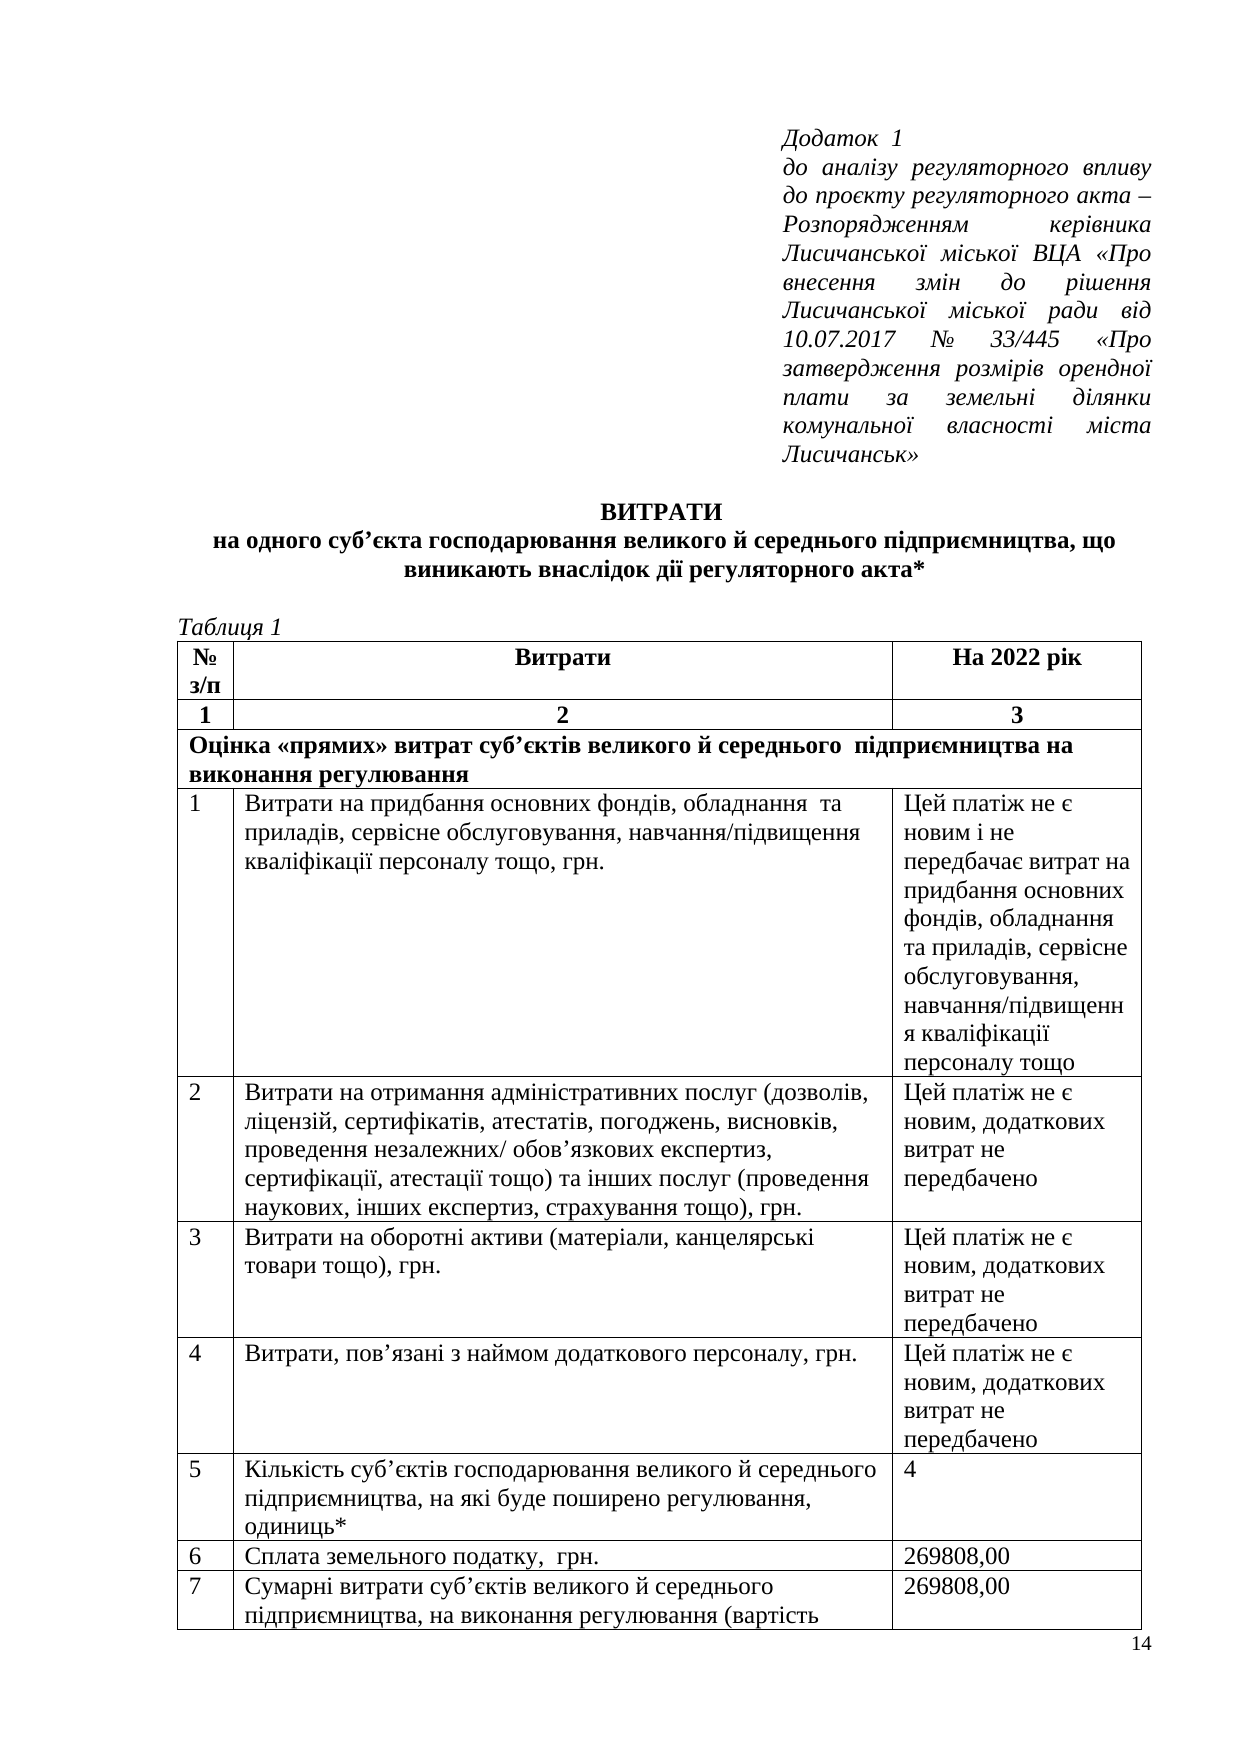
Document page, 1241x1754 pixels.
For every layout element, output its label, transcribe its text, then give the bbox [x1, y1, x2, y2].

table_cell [234, 1571, 892, 1628]
table_cell 1 [178, 789, 233, 1076]
table_cell 4 [178, 1338, 233, 1453]
table_header Витрати [234, 642, 892, 699]
table_cell 2 [178, 1077, 233, 1221]
table_cell Цей платіж не є новим і не передбачає витрат на придбання основних фондів, обладнання та приладів, сервісне обслуговування, навчання/підвищення кваліфікації персоналу тощо [893, 789, 1141, 1076]
table_cell 269808,00 [893, 1571, 1141, 1628]
table_cell 3 [178, 1222, 233, 1337]
table_cell Цей платіж не є новим, додаткових витрат не передбачено [893, 1338, 1141, 1453]
table_cell Цей платіж не є новим, додаткових витрат не передбачено [893, 1077, 1141, 1221]
table_cell 5 [178, 1454, 233, 1540]
table_cell 6 [178, 1541, 233, 1570]
table_cell Витрати на придбання основних фондів, обладнання та приладів, сервісне обслуговування, навчання/підвищення кваліфікації персоналу тощо, грн. [234, 789, 892, 1076]
table_header На 2022 рік [893, 642, 1141, 699]
table_cell 3 [893, 700, 1141, 729]
table_cell Цей платіж не є новим, додаткових витрат не передбачено [893, 1222, 1141, 1337]
table_cell Витрати, пов’язані з наймом додаткового персоналу, грн. [234, 1338, 892, 1453]
text Таблиця 1 [177, 612, 1152, 641]
text до аналізу регуляторного впливу до проєкту регуляторного акта – Розпорядженням керівника Лисичанської міської ВЦА «Про внесення змін до рішення Лисичанської міської ради від 10.07.2017 № 33/445 «Про затвердження розмірів орендної плати за земельні ділянки комунальної власності міста Лисичанськ» [783, 152, 1152, 468]
table_header № з/п [178, 642, 233, 699]
table_cell Витрати на отримання адміністративних послуг (дозволів, ліцензій, сертифікатів, атестатів, погоджень, висновків, проведення незалежних/ обов’язкових експертиз, сертифікації, атестації тощо) та інших послуг (проведення наукових, інших експертиз, страхування тощо), грн. [234, 1077, 892, 1221]
table_cell 1 [178, 700, 233, 729]
table_cell 269808,00 [893, 1541, 1141, 1570]
table_cell Сплата земельного податку, грн. [234, 1541, 892, 1570]
table_cell Оцінка «прямих» витрат суб’єктів великого й середнього підприємництва на виконання регулювання [178, 730, 1141, 787]
table_cell 7 [178, 1571, 233, 1628]
table_cell Витрати на оборотні активи (матеріали, канцелярські товари тощо), грн. [234, 1222, 892, 1337]
table_cell 2 [234, 700, 892, 729]
text ВИТРАТИ на одного суб’єкта господарювання великого й середнього підприємництва, що виникають внаслідок дії регуляторного акта* [177, 497, 1152, 583]
table_cell 4 [893, 1454, 1141, 1540]
text Додаток 1 [783, 123, 1152, 152]
table_cell Кількість суб’єктів господарювання великого й середнього підприємництва, на які буде поширено регулювання, одиниць* [234, 1454, 892, 1540]
